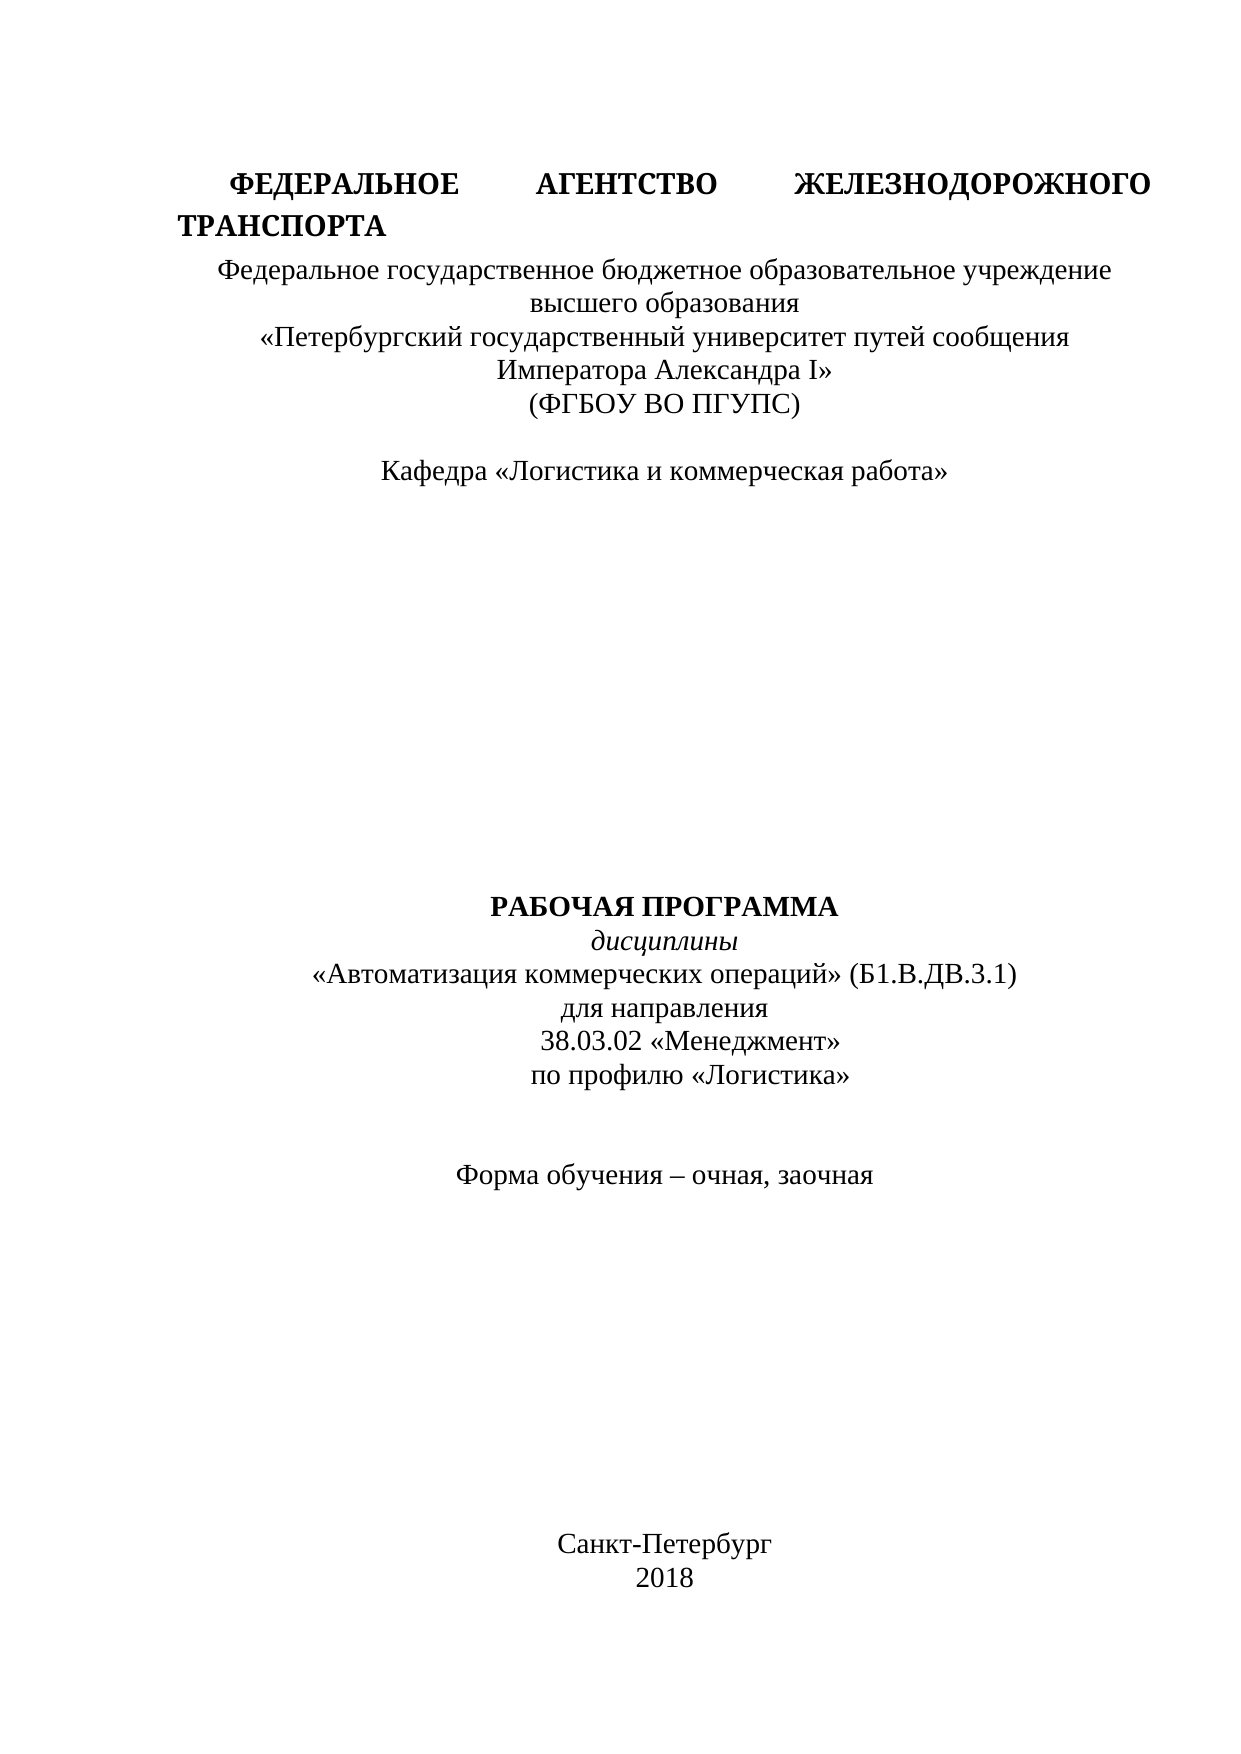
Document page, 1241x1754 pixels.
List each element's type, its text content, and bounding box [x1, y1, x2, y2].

text дисциплины [177, 923, 1152, 956]
text «Автоматизация коммерческих операций» (Б1.В.ДВ.3.1) [177, 956, 1152, 990]
text по профилю «Логистика» [177, 1057, 1152, 1090]
subtitle ФЕДЕРАЛЬНОЕ АГЕНТСТВО ЖЕЛЕЗНОДОРОЖНОГО ТРАНСПОРТА [177, 168, 1152, 243]
text (ФГБОУ ВО ПГУПС) [177, 386, 1152, 419]
text 38.03.02 «Менеджмент» [177, 1023, 1152, 1057]
text РАБОЧАЯ ПРОГРАММА [177, 889, 1152, 923]
text Императора Александра I» [177, 352, 1152, 386]
text Форма обучения – очная, заочная [177, 1157, 1152, 1191]
text «Петербургский государственный университет путей сообщения [177, 319, 1152, 352]
text для направления [177, 990, 1152, 1023]
text Кафедра «Логистика и коммерческая работа» [177, 453, 1152, 487]
text Санкт-Петербург [177, 1526, 1152, 1560]
text Федеральное государственное бюджетное образовательное учреждение высшего образования [177, 252, 1152, 319]
text 2018 [177, 1560, 1152, 1593]
